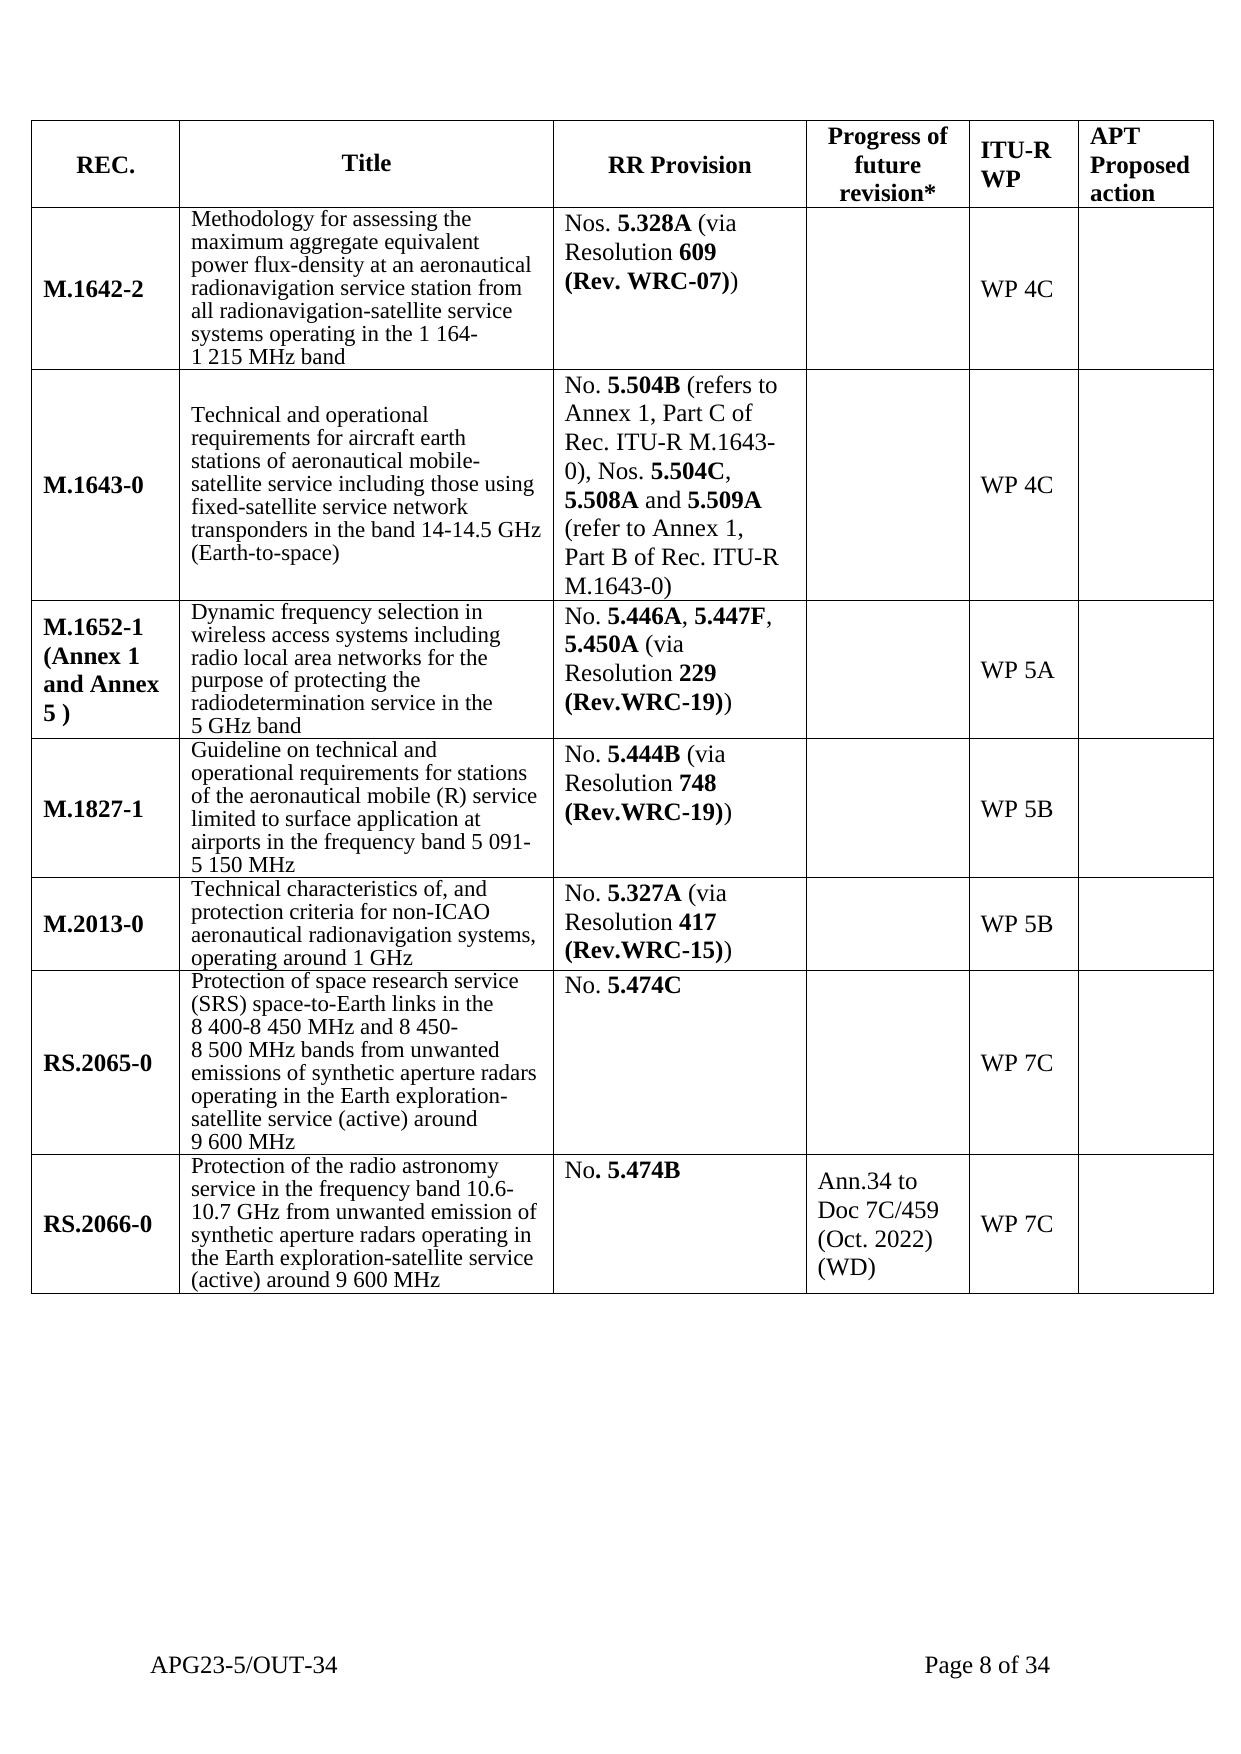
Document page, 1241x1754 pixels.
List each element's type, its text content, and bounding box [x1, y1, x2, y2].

table_header APT Proposed action [1079, 121, 1213, 207]
table_cell WP 5A [970, 601, 1078, 738]
table_cell Technical characteristics of, and protection criteria for non-ICAO aeronautical radionavigation systems, operating around 1 GHz [180, 878, 553, 969]
table_cell M.1827-1 [32, 739, 179, 877]
table_cell Protection of space research service (SRS) space-to-Earth links in the 8 400-8 450 MHz and 8 450-8 500 MHz bands from unwanted emissions of synthetic aperture radars operating in the Earth exploration-satellite service (active) around 9 600 MHz [180, 971, 553, 1154]
table_cell [1079, 971, 1213, 1154]
table_cell [1079, 739, 1213, 877]
table_cell [807, 878, 969, 969]
table_header ITU-R WP [970, 121, 1078, 207]
table_cell M.2013-0 [32, 878, 179, 969]
table_header Title [180, 121, 553, 207]
table_cell No. 5.474C [554, 971, 806, 1154]
table_cell Methodology for assessing the maximum aggregate equivalent power flux-density at an aeronautical radionavigation service station from all radionavigation-satellite service systems operating in the 1 164-1 215 MHz band [180, 208, 553, 369]
table_cell WP 5B [970, 739, 1078, 877]
table_header Progress of future revision* [807, 121, 969, 207]
table_cell Guideline on technical and operational requirements for stations of the aeronautical mobile (R) service limited to surface application at airports in the frequency band 5 091-5 150 MHz [180, 739, 553, 877]
table_cell M.1642-2 [32, 208, 179, 369]
table_cell WP 7C [970, 971, 1078, 1154]
table_cell Ann.34 to Doc 7C/459 (Oct. 2022) (WD) [807, 1155, 969, 1292]
table_cell Nos. 5.328A (via Resolution 609 (Rev. WRC-07)) [554, 208, 806, 369]
table_cell [1079, 878, 1213, 969]
table_cell No. 5.327A (via Resolution 417 (Rev.WRC-15)) [554, 878, 806, 969]
table_cell [1079, 1155, 1213, 1292]
table_cell WP 4C [970, 370, 1078, 600]
table_header RR Provision [554, 121, 806, 207]
table_cell [807, 971, 969, 1154]
table_cell [1079, 208, 1213, 369]
table_cell No. 5.446A, 5.447F, 5.450A (via Resolution 229 (Rev.WRC-19)) [554, 601, 806, 738]
table_cell [1079, 601, 1213, 738]
table_cell WP 4C [970, 208, 1078, 369]
table_cell [807, 370, 969, 600]
table_cell No. 5.444B (via Resolution 748 (Rev.WRC-19)) [554, 739, 806, 877]
table_cell M.1643-0 [32, 370, 179, 600]
table_cell RS.2066-0 [32, 1155, 179, 1292]
table_cell No. 5.504B (refers to Annex 1, Part C of Rec. ITU-R M.1643-0), Nos. 5.504C, 5.508A and 5.509A (refer to Annex 1, Part B of Rec. ITU-R M.1643-0) [554, 370, 806, 600]
table_cell [807, 208, 969, 369]
table_cell Protection of the radio astronomy service in the frequency band 10.6-10.7 GHz from unwanted emission of synthetic aperture radars operating in the Earth exploration-satellite service (active) around 9 600 MHz [180, 1155, 553, 1292]
table_cell WP 7C [970, 1155, 1078, 1292]
table_cell [1079, 370, 1213, 600]
table_cell M.1652-1 (Annex 1 and Annex 5 ) [32, 601, 179, 738]
table_cell No. 5.474B [554, 1155, 806, 1292]
table_cell [807, 601, 969, 738]
table_cell [807, 739, 969, 877]
table_cell Technical and operational requirements for aircraft earth stations of aeronautical mobile-satellite service including those using fixed-satellite service network transponders in the band 14-14.5 GHz (Earth-to-space) [180, 370, 553, 600]
table_cell RS.2065-0 [32, 971, 179, 1154]
table_cell Dynamic frequency selection in wireless access systems including radio local area networks for the purpose of protecting the radiodetermination service in the 5 GHz band [180, 601, 553, 738]
table_cell WP 5B [970, 878, 1078, 969]
table_header REC. [32, 121, 179, 207]
